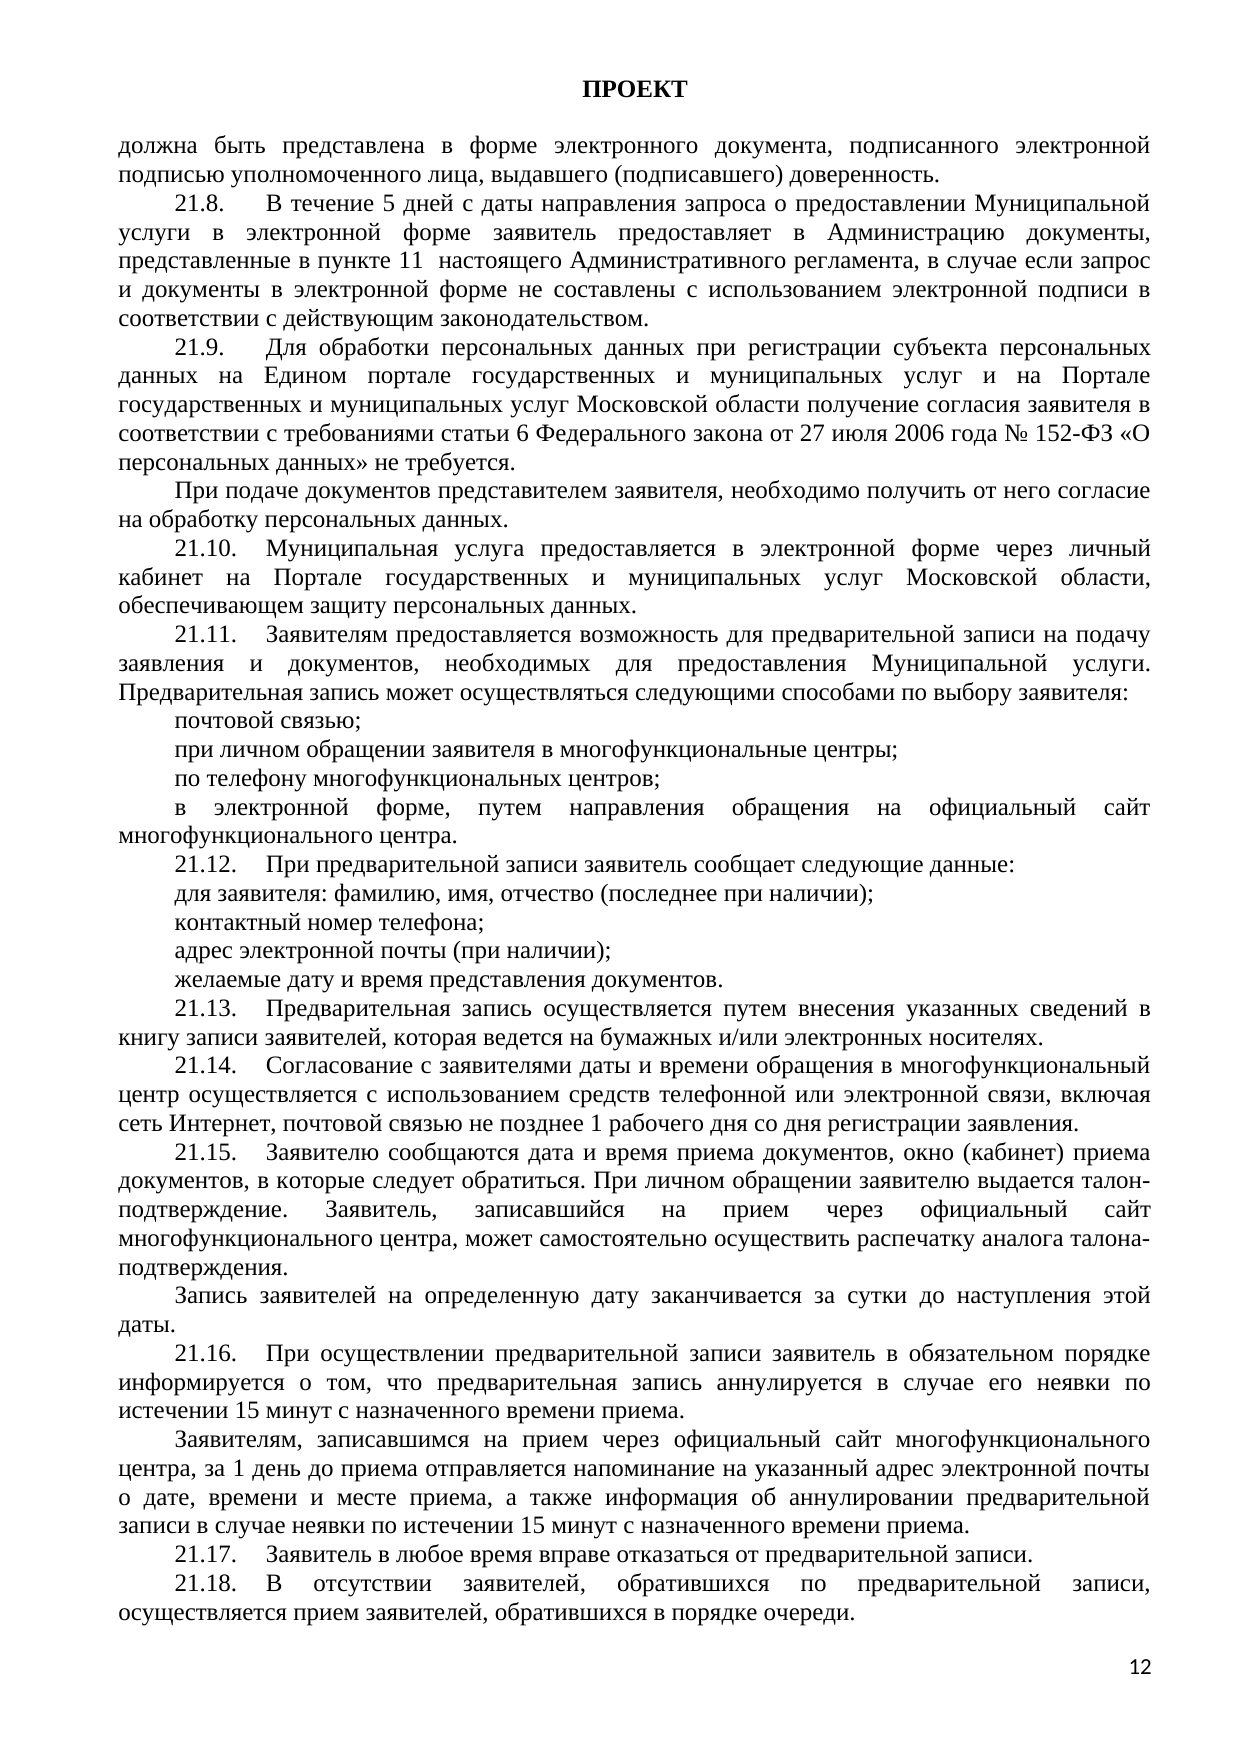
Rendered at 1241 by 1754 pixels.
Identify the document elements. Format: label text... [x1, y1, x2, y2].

text Запись заявителей на определенную дату заканчивается за сутки до наступления этой даты. [118, 1281, 1152, 1338]
text 21.9. Для обработки персональных данных при регистрации субъекта персональных данных на Едином портале государственных и муниципальных услуг и на Портале государственных и муниципальных услуг Московской области получение согласия заявителя в соответствии с требованиями статьи 6 Федерального закона от 27 июля 2006 года № 152-ФЗ «О персональных данных» не требуется. [118, 332, 1152, 476]
text 21.15. Заявителю сообщаются дата и время приема документов, окно (кабинет) приема документов, в которые следует обратиться. При личном обращении заявителю выдается талон-подтверждение. Заявитель, записавшийся на прием через официальный сайт многофункционального центра, может самостоятельно осуществить распечатку аналога талона-подтверждения. [118, 1137, 1152, 1281]
text 21.18. В отсутствии заявителей, обратившихся по предварительной записи, осуществляется прием заявителей, обратившихся в порядке очереди. [118, 1568, 1152, 1626]
text При подаче документов представителем заявителя, необходимо получить от него согласие на обработку персональных данных. [118, 476, 1152, 533]
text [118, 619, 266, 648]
text адрес электронной почты (при наличии); [118, 936, 1152, 964]
text по телефону многофункциональных центров; [118, 763, 1152, 792]
text почтовой связью; [118, 706, 1152, 734]
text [118, 131, 1152, 188]
text 21.14. Согласование с заявителями даты и времени обращения в многофункциональный центр осуществляется с использованием средств телефонной или электронной связи, включая сеть Интернет, почтовой связью не позднее 1 рабочего дня со дня регистрации заявления. [118, 1051, 1152, 1137]
text 21.10. Муниципальная услуга предоставляется в электронной форме через личный кабинет на Портале государственных и муниципальных услуг Московской области, обеспечивающем защиту персональных данных. [118, 533, 1152, 619]
text 21.16. При осуществлении предварительной записи заявитель в обязательном порядке информируется о том, что предварительная запись аннулируется в случае его неявки по истечении 15 минут с назначенного времени приема. [118, 1338, 1152, 1424]
text Заявителям, записавшимся на прием через официальный сайт многофункционального центра, за 1 день до приема отправляется напоминание на указанный адрес электронной почты о дате, времени и месте приема, а также информация об аннулировании предварительной записи в случае неявки по истечении 15 минут с назначенного времени приема. [118, 1424, 1152, 1539]
text 21.8. В течение 5 дней с даты направления запроса о предоставлении Муниципальной услуги в электронной форме заявитель предоставляет в Администрацию документы, представленные в пункте 11 настоящего Административного регламента, в случае если запрос и документы в электронной форме не составлены с использованием электронной подписи в соответствии с действующим законодательством. [118, 188, 1152, 332]
text в электронной форме, путем направления обращения на официальный сайт многофункционального центра. [118, 792, 1152, 849]
text при личном обращении заявителя в многофункциональные центры; [118, 734, 1152, 763]
text 21.13. Предварительная запись осуществляется путем внесения указанных сведений в книгу записи заявителей, которая ведется на бумажных и/или электронных носителях. [118, 993, 1152, 1051]
text контактный номер телефона; [118, 907, 1152, 936]
text для заявителя: фамилию, имя, отчество (последнее при наличии); [118, 878, 1152, 907]
text желаемые дату и время представления документов. [118, 964, 1152, 993]
text 21.12. При предварительной записи заявитель сообщает следующие данные: [118, 849, 1152, 878]
text 21.17. Заявитель в любое время вправе отказаться от предварительной записи. [118, 1539, 1152, 1568]
text 21.11. Заявителям предоставляется возможность для предварительной записи на подачу заявления и документов, необходимых для предоставления Муниципальной услуги. Предварительная запись может осуществляться следующими способами по выбору заявителя: [118, 677, 1152, 706]
